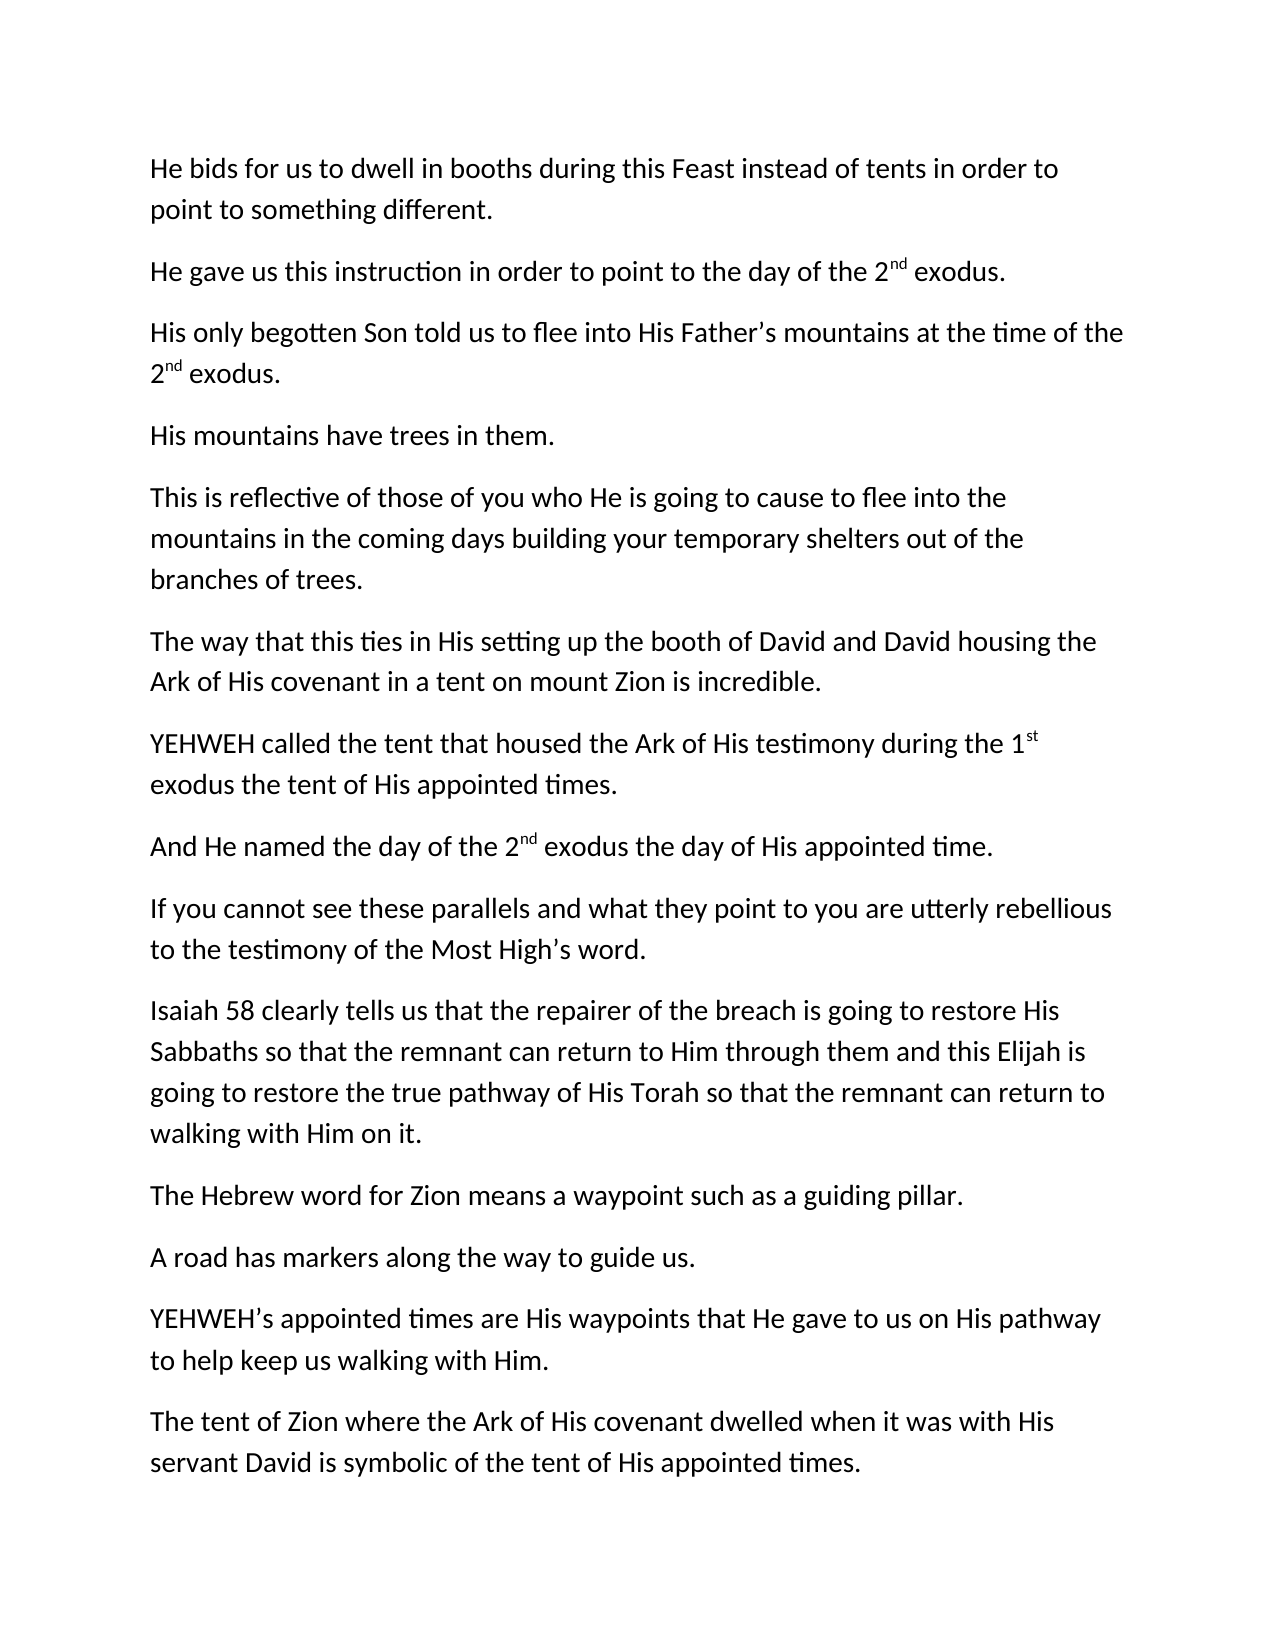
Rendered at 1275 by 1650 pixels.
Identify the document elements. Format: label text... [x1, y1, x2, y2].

text The tent of Zion where the Ark of His covenant dwelled when it was with His servant David is symbolic of the tent of His appointed times. [150, 1403, 1125, 1480]
text A road has markers along the way to guide us. [150, 1239, 1125, 1274]
text His only begotten Son told us to flee into His Father’s mountains at the time of the 2nd exodus. [150, 314, 1125, 391]
text If you cannot see these parallels and what they point to you are utterly rebellious to the testimony of the Most High’s word. [150, 890, 1125, 966]
text His mountains have trees in them. [150, 417, 1125, 453]
text He gave us this instruction in order to point to the day of the 2nd exodus. [150, 253, 1125, 288]
text This is reflective of those of you who He is going to cause to flee into the mountains in the coming days building your temporary shelters out of the branches of trees. [150, 479, 1125, 596]
text YEHWEH’s appointed times are His waypoints that He gave to us on His pathway to help keep us walking with Him. [150, 1301, 1125, 1377]
text He bids for us to dwell in booths during this Feast instead of tents in order to point to something different. [150, 150, 1125, 227]
text The Hebrew word for Zion means a waypoint such as a guiding pillar. [150, 1177, 1125, 1213]
text YEHWEH called the tent that housed the Ark of His testimony during the 1st exodus the tent of His appointed times. [150, 725, 1125, 802]
text And He named the day of the 2nd exodus the day of His appointed time. [150, 828, 1125, 864]
text The way that this ties in His setting up the booth of David and David housing the Ark of His covenant in a tent on mount Zion is incredible. [150, 623, 1125, 699]
text Isaiah 58 clearly tells us that the repairer of the breach is going to restore His Sabbaths so that the remnant can return to Him through them and this Elijah is going to restore the true pathway of His Torah so that the remnant can return to walking with Him on it. [150, 992, 1125, 1151]
